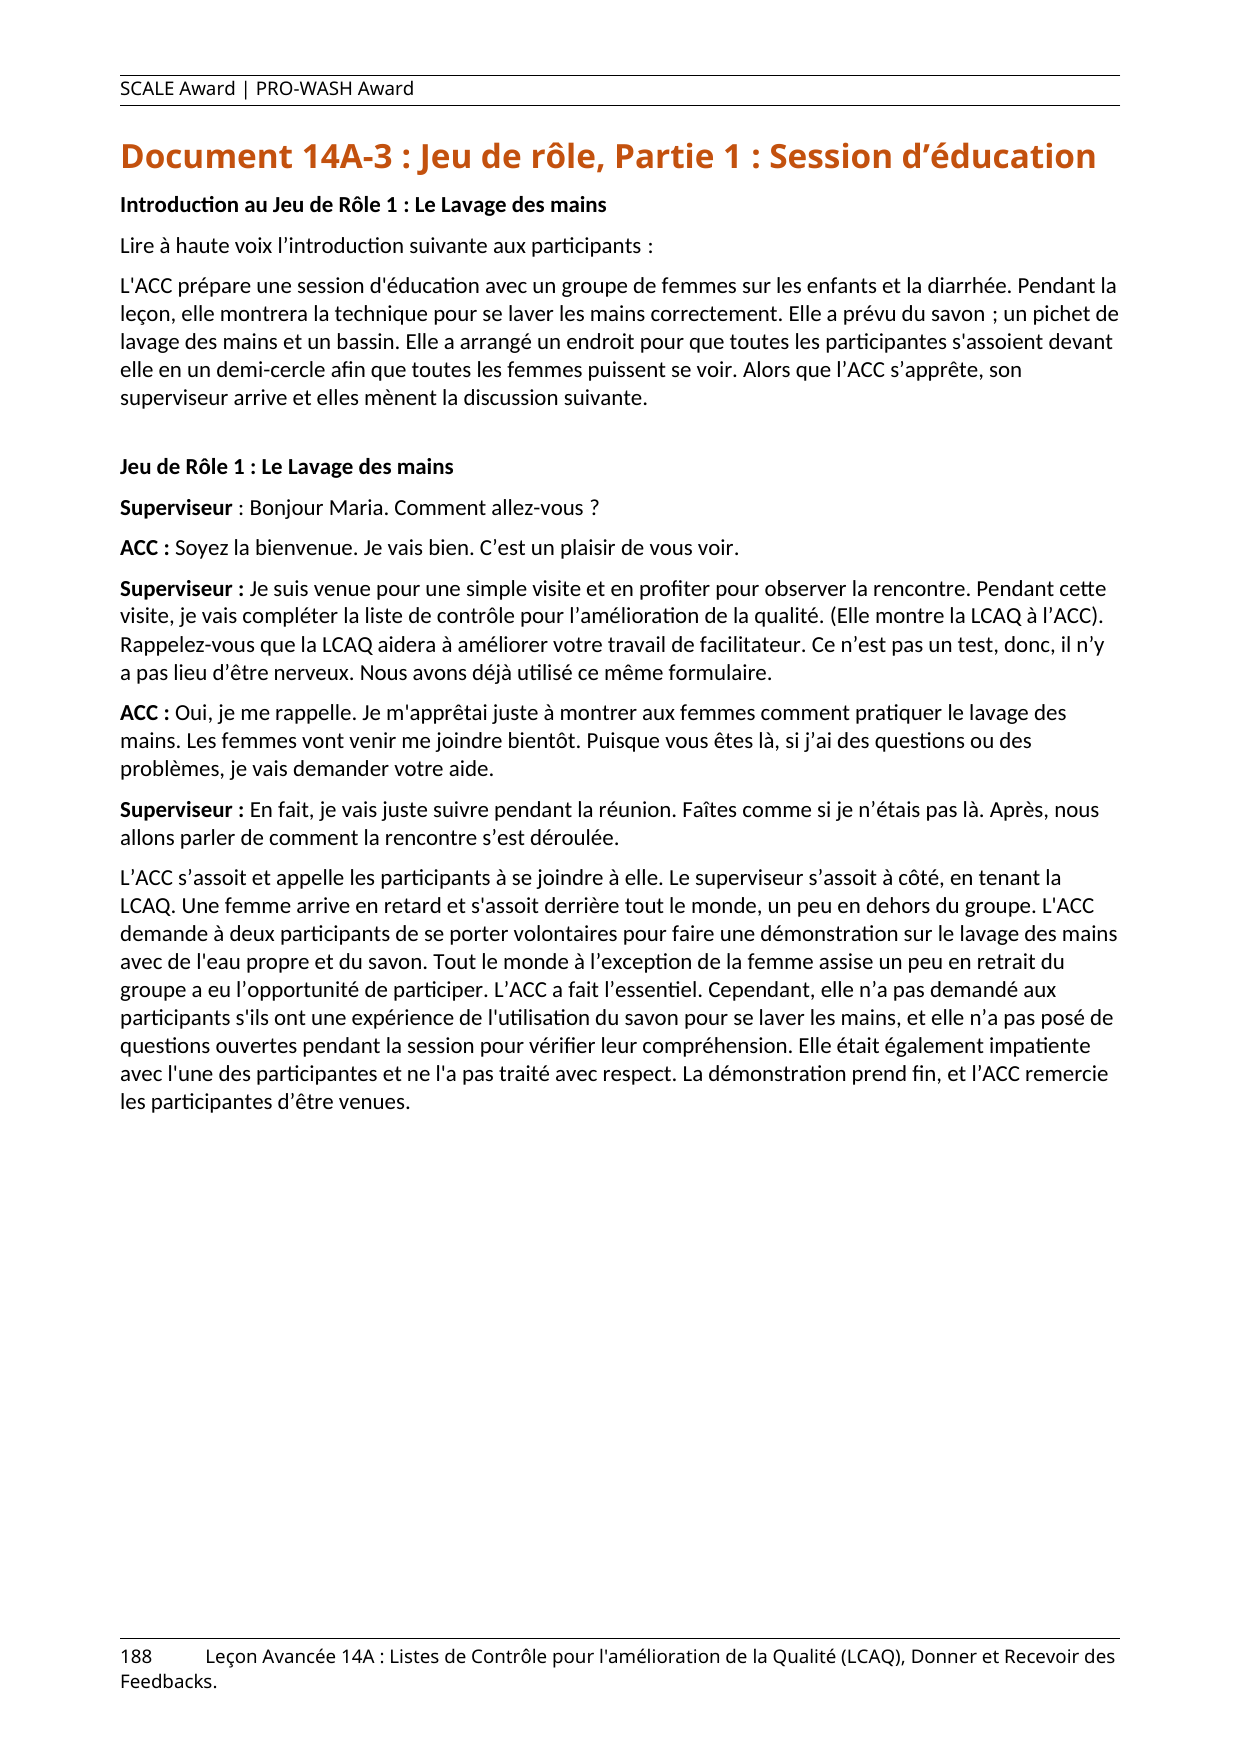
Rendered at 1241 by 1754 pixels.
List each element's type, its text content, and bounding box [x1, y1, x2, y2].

text ACC : Oui, je me rappelle. Je m'apprêtai juste à montrer aux femmes comment pratiquer le lavage des mains. Les femmes vont venir me joindre bientôt. Puisque vous êtes là, si j’ai des questions ou des problèmes, je vais demander votre aide. [120, 698, 1120, 782]
text ACC : Soyez la bienvenue. Je vais bien. C’est un plaisir de vous voir. [120, 533, 1120, 561]
text L’ACC s’assoit et appelle les participants à se joindre à elle. Le superviseur s’assoit à côté, en tenant la LCAQ. Une femme arrive en retard et s'assoit derrière tout le monde, un peu en dehors du groupe. L'ACC demande à deux participants de se porter volontaires pour faire une démonstration sur le lavage des mains avec de l'eau propre et du savon. Tout le monde à l’exception de la femme assise un peu en retrait du groupe a eu l’opportunité de participer. L’ACC a fait l’essentiel. Cependant, elle n’a pas demandé aux participants s'ils ont une expérience de l'utilisation du savon pour se laver les mains, et elle n’a pas posé de questions ouvertes pendant la session pour vérifier leur compréhension. Elle était également impatiente avec l'une des participantes et ne l'a pas traité avec respect. La démonstration prend fin, et l’ACC remercie les participantes d’être venues. [120, 863, 1120, 1116]
text Lire à haute voix l’introduction suivante aux participants : [120, 231, 1120, 259]
text Superviseur : Je suis venue pour une simple visite et en profiter pour observer la rencontre. Pendant cette visite, je vais compléter la liste de contrôle pour l’amélioration de la qualité. (Elle montre la LCAQ à l’ACC). Rappelez-vous que la LCAQ aidera à améliorer votre travail de facilitateur. Ce n’est pas un test, donc, il n’y a pas lieu d’être nerveux. Nous avons déjà utilisé ce même formulaire. [120, 574, 1120, 686]
text Superviseur : En fait, je vais juste suivre pendant la réunion. Faîtes comme si je n’étais pas là. Après, nous allons parler de comment la rencontre s’est déroulée. [120, 795, 1120, 851]
text Introduction au Jeu de Rôle 1 : Le Lavage des mains [120, 190, 1120, 218]
text Jeu de Rôle 1 : Le Lavage des mains [120, 424, 1120, 480]
text L'ACC prépare une session d'éducation avec un groupe de femmes sur les enfants et la diarrhée. Pendant la leçon, elle montrera la technique pour se laver les mains correctement. Elle a prévu du savon ; un pichet de lavage des mains et un bassin. Elle a arrangé un endroit pour que toutes les participantes s'assoient devant elle en un demi-cercle afin que toutes les femmes puissent se voir. Alors que l’ACC s’apprête, son superviseur arrive et elles mènent la discussion suivante. [120, 271, 1120, 412]
subtitle Document 14A-3 : Jeu de rôle, Partie 1 : Session d’éducation [120, 132, 1120, 178]
text Superviseur : Bonjour Maria. Comment allez-vous ? [120, 493, 1120, 521]
